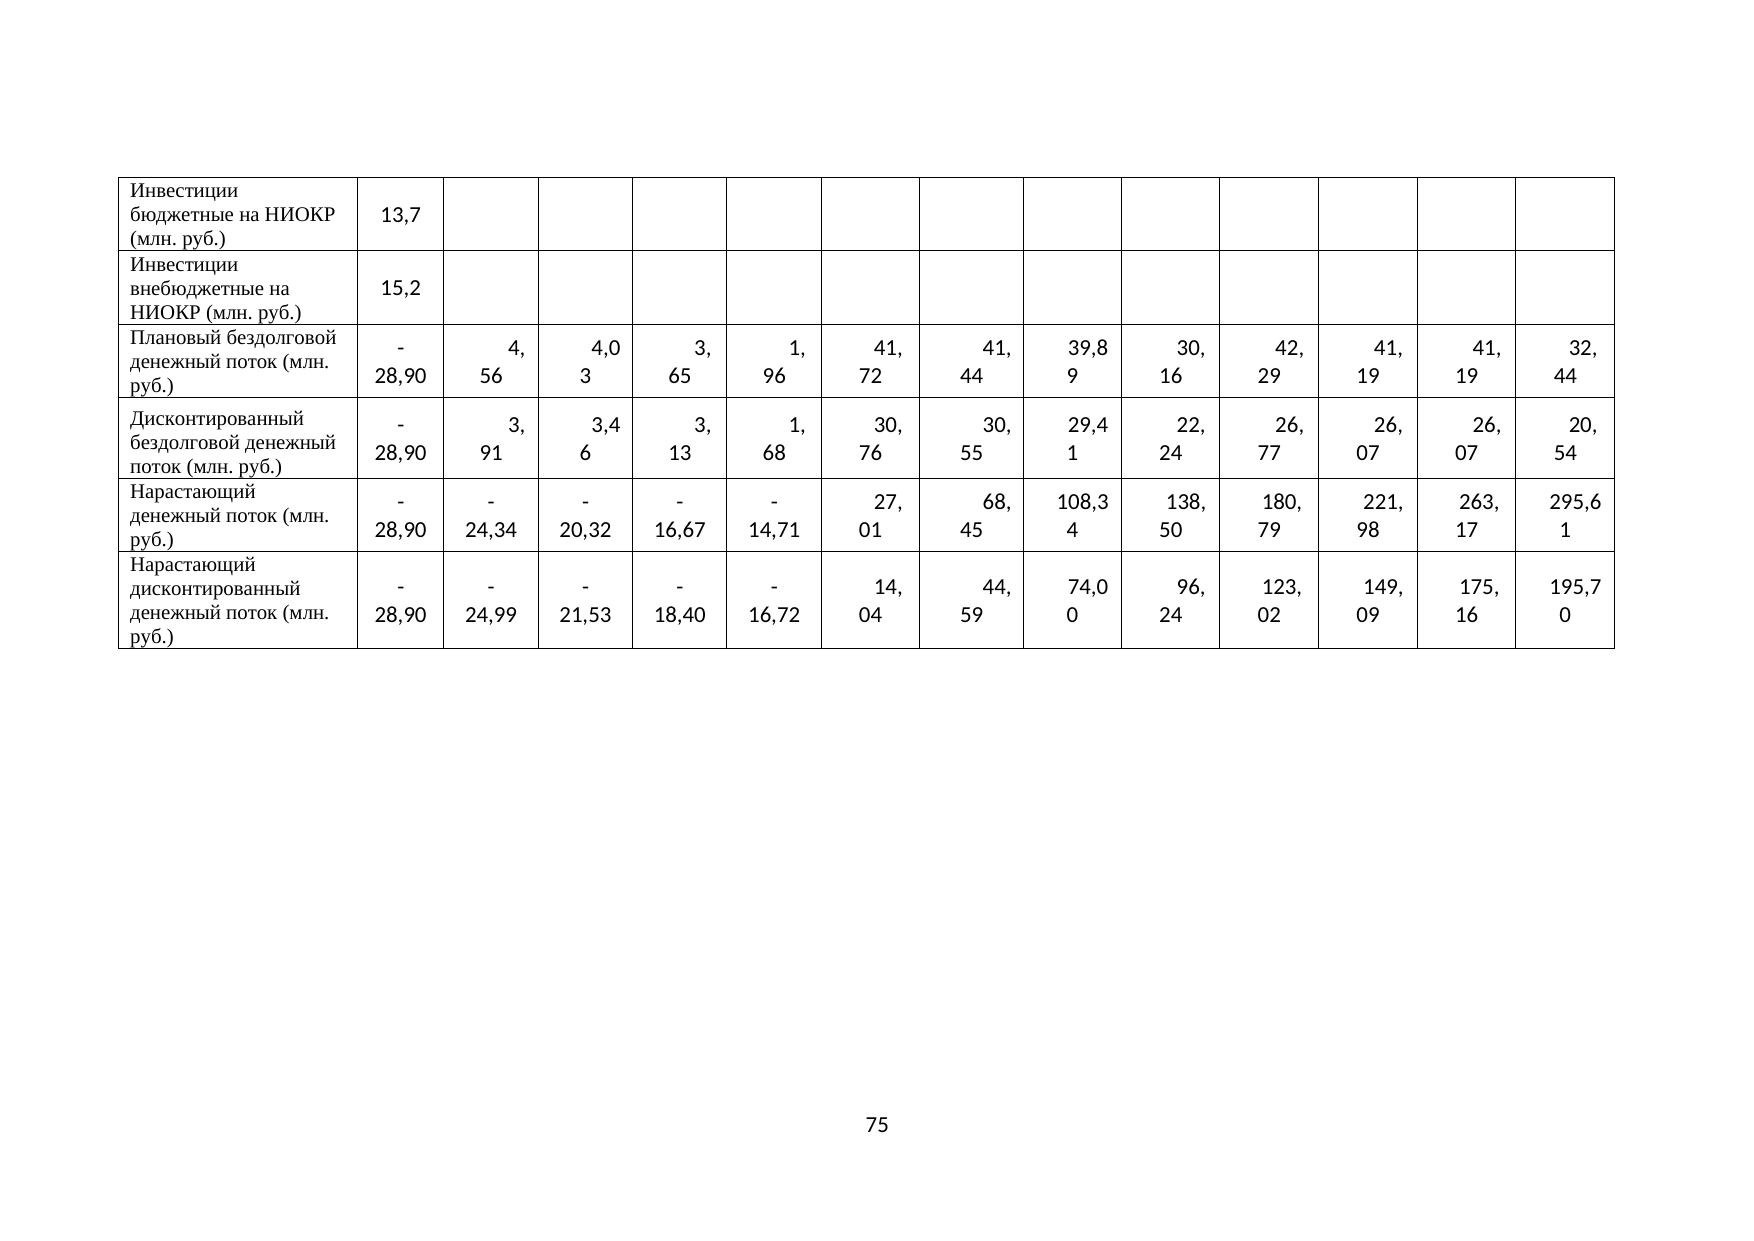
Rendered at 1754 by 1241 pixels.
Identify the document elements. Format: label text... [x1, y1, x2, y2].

table_cell Нарастающий денежный поток (млн. руб.) [119, 479, 357, 551]
table_cell [822, 251, 919, 324]
table_cell Нарастающий дисконтированный денежный поток (млн. руб.) [119, 552, 357, 648]
table_cell - 24,34 [444, 479, 538, 551]
table_cell 44,59 [920, 552, 1023, 648]
table_cell 26,07 [1319, 398, 1417, 478]
table_cell 20,54 [1516, 398, 1614, 478]
table_cell 295,61 [1516, 479, 1614, 551]
table_cell [1122, 178, 1219, 250]
table_cell Инвестиции внебюджетные на НИОКР (млн. руб.) [119, 251, 357, 324]
table_cell 29,41 [1024, 398, 1121, 478]
table_cell 180,79 [1220, 479, 1318, 551]
table_cell [1220, 251, 1318, 324]
table_cell [1418, 178, 1515, 250]
table_cell 41,44 [920, 325, 1023, 397]
table_cell - 28,90 [358, 552, 443, 648]
table_cell 4,56 [444, 325, 538, 397]
table_cell 13,7 [358, 178, 443, 250]
table_cell 41,19 [1319, 325, 1417, 397]
table_cell [539, 178, 632, 250]
table_cell 30,16 [1122, 325, 1219, 397]
table_cell 27,01 [822, 479, 919, 551]
table_cell [1516, 251, 1614, 324]
table_cell 108,34 [1024, 479, 1121, 551]
table_cell [444, 178, 538, 250]
table_cell Дисконтированный бездолговой денежный поток (млн. руб.) [119, 398, 357, 478]
table_cell - 21,53 [539, 552, 632, 648]
table_cell [1024, 251, 1121, 324]
table_cell Плановый бездолговой денежный поток (млн. руб.) [119, 325, 357, 397]
table_cell [444, 251, 538, 324]
table_cell - 28,90 [358, 398, 443, 478]
table_cell 26,77 [1220, 398, 1318, 478]
table_cell 149,09 [1319, 552, 1417, 648]
table_cell 22,24 [1122, 398, 1219, 478]
table_cell 263,17 [1418, 479, 1515, 551]
table_cell [920, 178, 1023, 250]
table_cell [1516, 178, 1614, 250]
table_cell 30,76 [822, 398, 919, 478]
table_cell 41,72 [822, 325, 919, 397]
table_cell 26,07 [1418, 398, 1515, 478]
table_cell 15,2 [358, 251, 443, 324]
table_cell - 16,72 [727, 552, 821, 648]
table_cell 1,96 [727, 325, 821, 397]
table_cell [1220, 178, 1318, 250]
table_cell - 18,40 [633, 552, 726, 648]
table_cell [539, 251, 632, 324]
table_cell - 14,71 [727, 479, 821, 551]
table_cell 221,98 [1319, 479, 1417, 551]
table_cell [633, 178, 726, 250]
table_cell 1,68 [727, 398, 821, 478]
table_cell - 24,99 [444, 552, 538, 648]
table_cell 14,04 [822, 552, 919, 648]
table_cell [727, 251, 821, 324]
table_cell [633, 251, 726, 324]
table_cell [1319, 178, 1417, 250]
table_cell 3,13 [633, 398, 726, 478]
table_cell 4,03 [539, 325, 632, 397]
table_cell 3,91 [444, 398, 538, 478]
table_cell [1418, 251, 1515, 324]
table_cell [920, 251, 1023, 324]
table_cell [1024, 178, 1121, 250]
table_cell [727, 178, 821, 250]
table_cell 74,00 [1024, 552, 1121, 648]
table_cell 175,16 [1418, 552, 1515, 648]
table_cell 138,50 [1122, 479, 1219, 551]
table_cell [1319, 251, 1417, 324]
table_cell 195,70 [1516, 552, 1614, 648]
table_cell 42,29 [1220, 325, 1318, 397]
table_cell 39,89 [1024, 325, 1121, 397]
table_cell 3,46 [539, 398, 632, 478]
table_cell - 28,90 [358, 325, 443, 397]
table_cell 96,24 [1122, 552, 1219, 648]
table_cell 3,65 [633, 325, 726, 397]
table_cell 30,55 [920, 398, 1023, 478]
table_cell [822, 178, 919, 250]
table_cell 123,02 [1220, 552, 1318, 648]
table_cell 32,44 [1516, 325, 1614, 397]
table_cell - 28,90 [358, 479, 443, 551]
table_cell - 16,67 [633, 479, 726, 551]
table_cell 68,45 [920, 479, 1023, 551]
table_cell 41,19 [1418, 325, 1515, 397]
table_cell Инвестиции бюджетные на НИОКР (млн. руб.) [119, 178, 357, 250]
table_cell - 20,32 [539, 479, 632, 551]
table_cell [1122, 251, 1219, 324]
